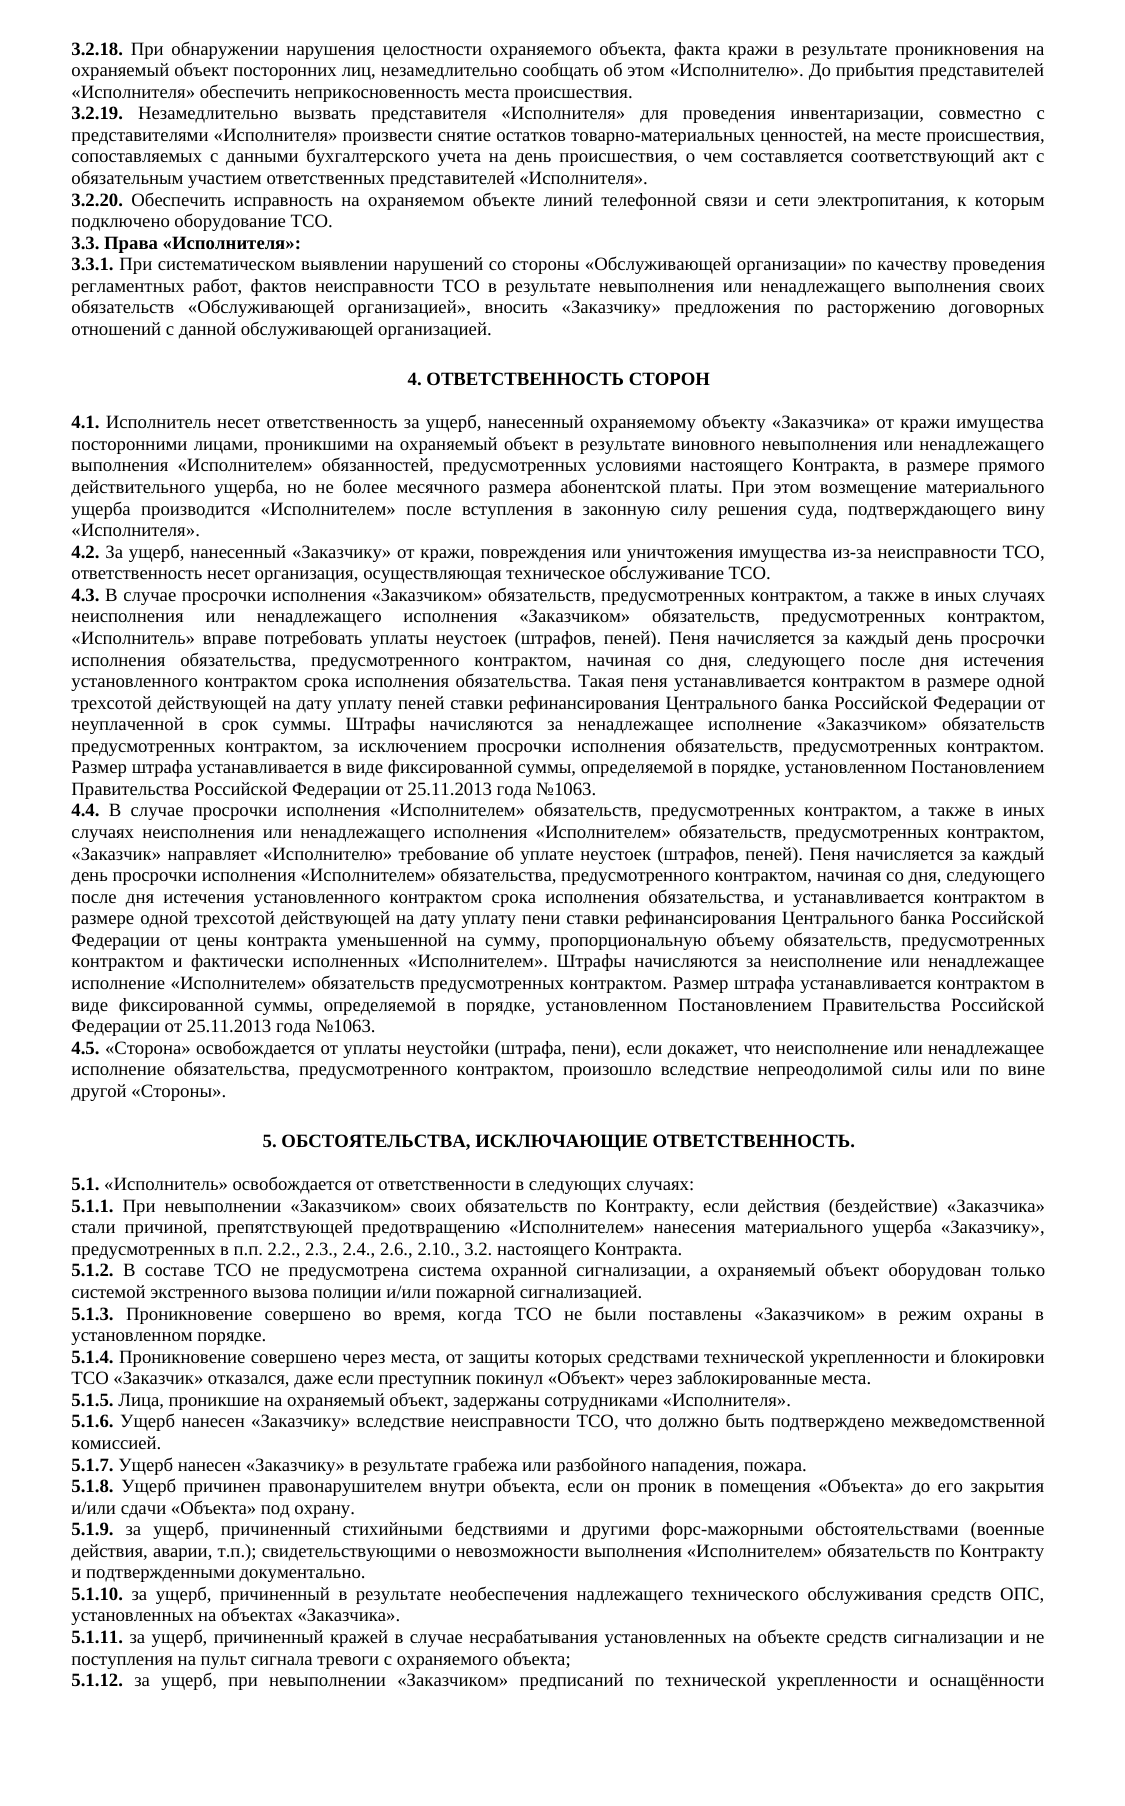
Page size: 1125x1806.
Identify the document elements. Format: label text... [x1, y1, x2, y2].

text 5.1.6. Ущерб нанесен «Заказчику» вследствие неисправности ТСО, что должно быть подтверждено межведомственной комиссией. [71, 1410, 1046, 1453]
text 5.1.10. за ущерб, причиненный в результате необеспечения надлежащего технического обслуживания средств ОПС, установленных на объектах «Заказчика». [71, 1583, 1046, 1626]
text 3.3. Права «Исполнителя»: [71, 232, 1046, 253]
text 4.1. Исполнитель несет ответственность за ущерб, нанесенный охраняемому объекту «Заказчика» от кражи имущества посторонними лицами, проникшими на охраняемый объект в результате виновного невыполнения или ненадлежащего выполнения «Исполнителем» обязанностей, предусмотренных условиями настоящего Контракта, в размере прямого действительного ущерба, но не более месячного размера абонентской платы. При этом возмещение материального ущерба производится «Исполнителем» после вступления в законную силу решения суда, подтверждающего вину «Исполнителя». [71, 411, 1046, 541]
text 5.1.4. Проникновение совершено через места, от защиты которых средствами технической укрепленности и блокировки ТСО «Заказчик» отказался, даже если преступник покинул «Объект» через заблокированные места. [71, 1346, 1046, 1389]
text 4.5. «Сторона» освобождается от уплаты неустойки (штрафа, пени), если докажет, что неисполнение или ненадлежащее исполнение обязательства, предусмотренного контрактом, произошло вследствие непреодолимой силы или по вине другой «Стороны». [71, 1037, 1046, 1101]
text 5.1.7. Ущерб нанесен «Заказчику» в результате грабежа или разбойного нападения, пожара. [71, 1453, 1046, 1475]
text 3.2.18. При обнаружении нарушения целостности охраняемого объекта, факта кражи в результате проникновения на охраняемый объект посторонних лиц, незамедлительно сообщать об этом «Исполнителю». До прибытия представителей «Исполнителя» обеспечить неприкосновенность места происшествия. [71, 37, 1046, 102]
text 5.1.11. за ущерб, причиненный кражей в случае несрабатывания установленных на объекте средств сигнализации и не поступления на пульт сигнала тревоги с охраняемого объекта; [71, 1626, 1046, 1669]
text 5. ОБСТОЯТЕЛЬСТВА, ИСКЛЮЧАЮЩИЕ ОТВЕТСТВЕННОСТЬ. [71, 1130, 1046, 1152]
text 3.3.1. При систематическом выявлении нарушений со стороны «Обслуживающей организации» по качеству проведения регламентных работ, фактов неисправности ТСО в результате невыполнения или ненадлежащего выполнения своих обязательств «Обслуживающей организацией», вносить «Заказчику» предложения по расторжению договорных отношений с данной обслуживающей организацией. [71, 253, 1046, 339]
text 4. ОТВЕТСТВЕННОСТЬ СТОРОН [71, 368, 1046, 390]
text 4.3. В случае просрочки исполнения «Заказчиком» обязательств, предусмотренных контрактом, а также в иных случаях неисполнения или ненадлежащего исполнения «Заказчиком» обязательств, предусмотренных контрактом, «Исполнитель» вправе потребовать уплаты неустоек (штрафов, пеней). Пеня начисляется за каждый день просрочки исполнения обязательства, предусмотренного контрактом, начиная со дня, следующего после дня истечения установленного контрактом срока исполнения обязательства. Такая пеня устанавливается контрактом в размере одной трехсотой действующей на дату уплату пеней ставки рефинансирования Центрального банка Российской Федерации от неуплаченной в срок суммы. Штрафы начисляются за ненадлежащее исполнение «Заказчиком» обязательств предусмотренных контрактом, за исключением просрочки исполнения обязательств, предусмотренных контрактом. Размер штрафа устанавливается в виде фиксированной суммы, определяемой в порядке, установленном Постановлением Правительства Российской Федерации от 25.11.2013 года №1063. [71, 584, 1046, 799]
text 5.1.9. за ущерб, причиненный стихийными бедствиями и другими форс-мажорными обстоятельствами (военные действия, аварии, т.п.); свидетельствующими о невозможности выполнения «Исполнителем» обязательств по Контракту и подтвержденными документально. [71, 1518, 1046, 1583]
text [71, 1669, 1046, 1691]
text 4.2. За ущерб, нанесенный «Заказчику» от кражи, повреждения или уничтожения имущества из-за неисправности ТСО, ответственность несет организация, осуществляющая техническое обслуживание ТСО. [71, 541, 1046, 584]
text 5.1.1. При невыполнении «Заказчиком» своих обязательств по Контракту, если действия (бездействие) «Заказчика» стали причиной, препятствующей предотвращению «Исполнителем» нанесения материального ущерба «Заказчику», предусмотренных в п.п. 2.2., 2.3., 2.4., 2.6., 2.10., 3.2. настоящего Контракта. [71, 1195, 1046, 1259]
text 5.1.5. Лица, проникшие на охраняемый объект, задержаны сотрудниками «Исполнителя». [71, 1389, 1046, 1410]
text 4.4. В случае просрочки исполнения «Исполнителем» обязательств, предусмотренных контрактом, а также в иных случаях неисполнения или ненадлежащего исполнения «Исполнителем» обязательств, предусмотренных контрактом, «Заказчик» направляет «Исполнителю» требование об уплате неустоек (штрафов, пеней). Пеня начисляется за каждый день просрочки исполнения «Исполнителем» обязательства, предусмотренного контрактом, начиная со дня, следующего после дня истечения установленного контрактом срока исполнения обязательства, и устанавливается контрактом в размере одной трехсотой действующей на дату уплату пени ставки рефинансирования Центрального банка Российской Федерации от цены контракта уменьшенной на сумму, пропорциональную объему обязательств, предусмотренных контрактом и фактически исполненных «Исполнителем». Штрафы начисляются за неисполнение или ненадлежащее исполнение «Исполнителем» обязательств предусмотренных контрактом. Размер штрафа устанавливается контрактом в виде фиксированной суммы, определяемой в порядке, установленном Постановлением Правительства Российской Федерации от 25.11.2013 года №1063. [71, 799, 1046, 1037]
text 3.2.19. Незамедлительно вызвать представителя «Исполнителя» для проведения инвентаризации, совместно с представителями «Исполнителя» произвести снятие остатков товарно-материальных ценностей, на месте происшествия, сопоставляемых с данными бухгалтерского учета на день происшествия, о чем составляется соответствующий акт с обязательным участием ответственных представителей «Исполнителя». [71, 102, 1046, 188]
text 5.1.3. Проникновение совершено во время, когда ТСО не были поставлены «Заказчиком» в режим охраны в установленном порядке. [71, 1302, 1046, 1346]
text 3.2.20. Обеспечить исправность на охраняемом объекте линий телефонной связи и сети электропитания, к которым подключено оборудование ТСО. [71, 188, 1046, 232]
text 5.1. «Исполнитель» освобождается от ответственности в следующих случаях: [71, 1173, 1046, 1195]
text 5.1.8. Ущерб причинен правонарушителем внутри объекта, если он проник в помещения «Объекта» до его закрытия и/или сдачи «Объекта» под охрану. [71, 1475, 1046, 1518]
text 5.1.2. В составе ТСО не предусмотрена система охранной сигнализации, а охраняемый объект оборудован только системой экстренного вызова полиции и/или пожарной сигнализацией. [71, 1259, 1046, 1302]
